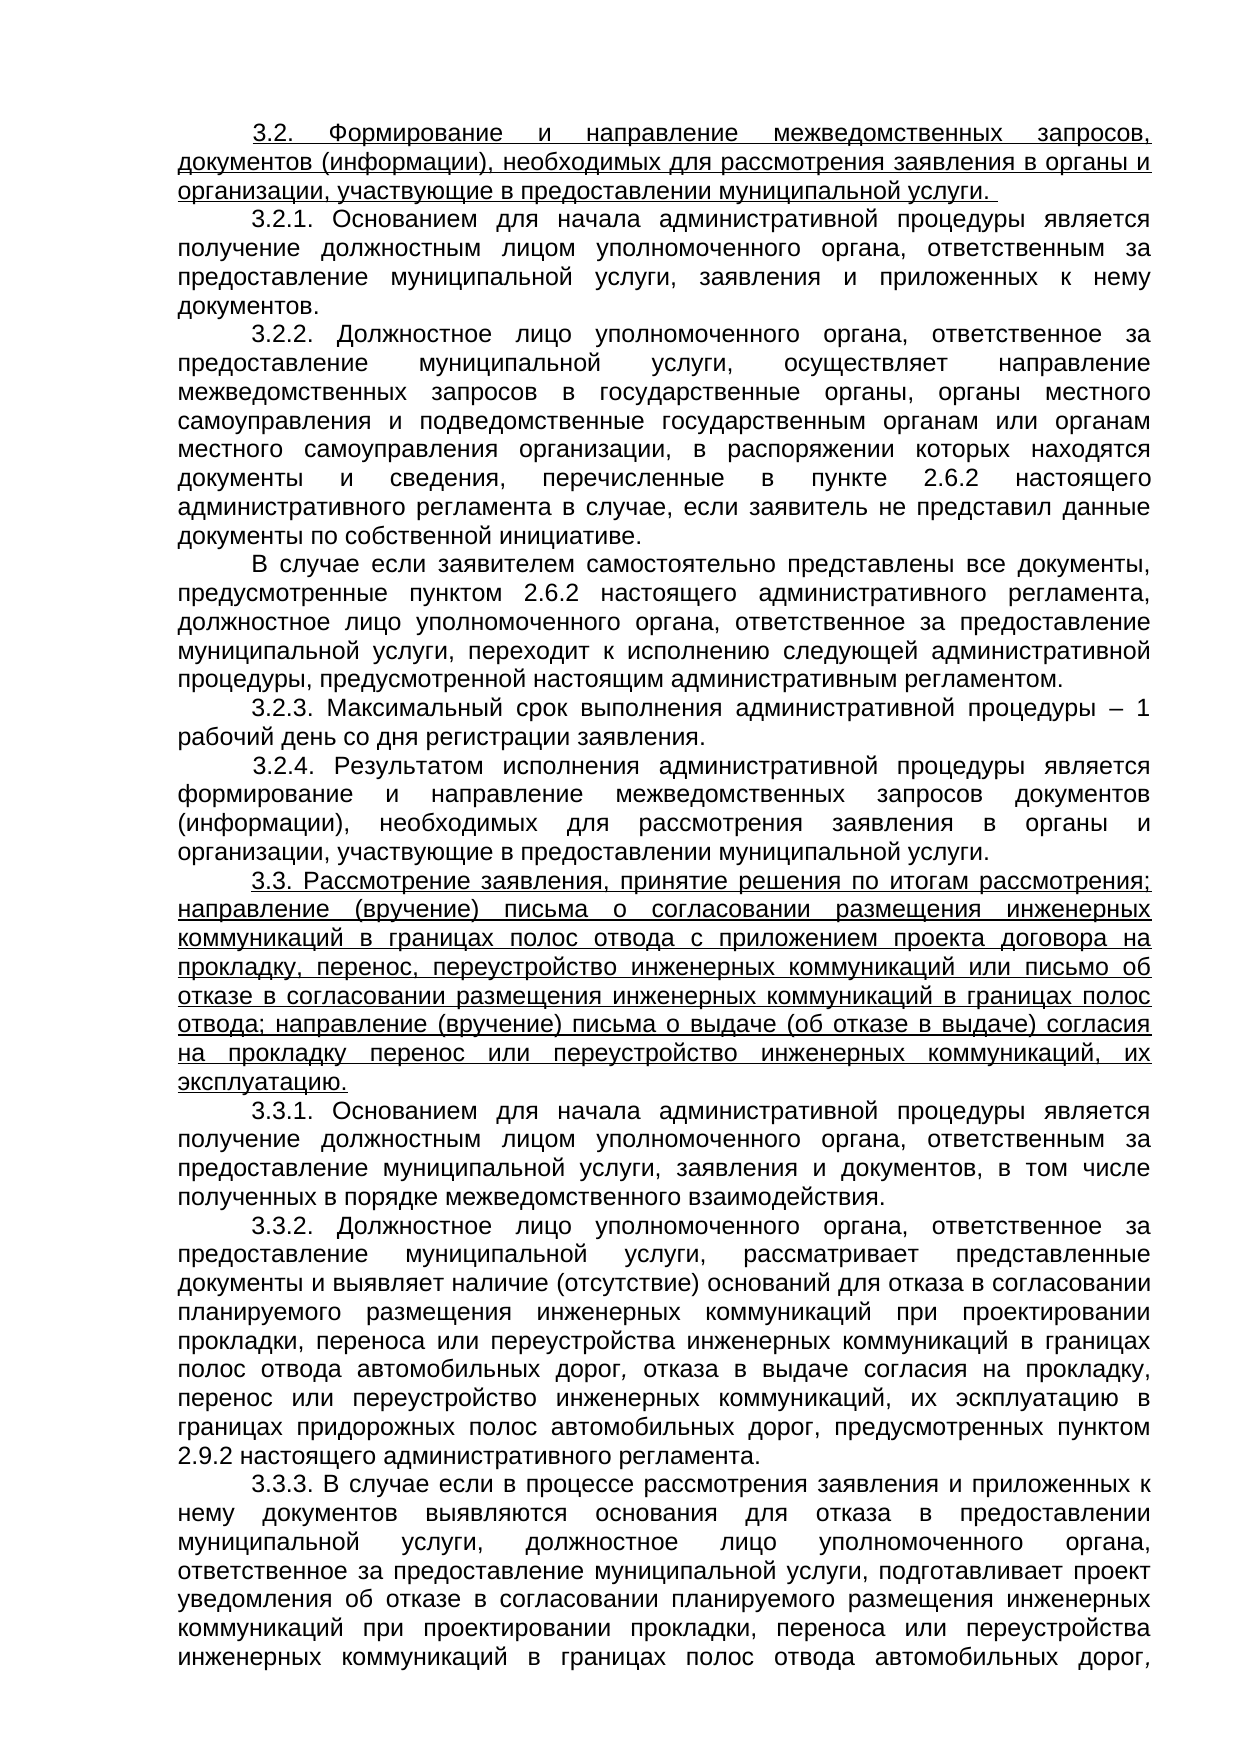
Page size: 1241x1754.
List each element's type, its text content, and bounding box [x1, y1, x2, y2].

text 3.3. Рассмотрение заявления, принятие решения по итогам рассмотрения; направление (вручение) письма о согласовании размещения инженерных коммуникаций в границах полос отвода с приложением проекта договора на прокладку, перенос, переустройство инженерных коммуникаций или письмо об отказе в согласовании размещения инженерных коммуникаций в границах полос отвода; направление (вручение) письма о выдаче (об отказе в выдаче) согласия на прокладку перенос или переустройство инженерных коммуникаций, их эксплуатацию. [177, 1064, 1152, 1096]
text 3.2. Формирование и направление межведомственных запросов, документов (информации), необходимых для рассмотрения заявления в органы и организации, участвующие в предоставлении муниципальной услуги. [177, 173, 1152, 204]
text 3.2.2. Должностное лицо уполномоченного органа, ответственное за предоставление муниципальной услуги, осуществляет направление межведомственных запросов в государственные органы, органы местного самоуправления и подведомственные государственным органам или органам местного самоуправления организации, в распоряжении которых находятся документы и сведения, перечисленные в пункте 2.6.2 настоящего административного регламента в случае, если заявитель не представил данные документы по собственной инициативе. [177, 319, 1152, 549]
text 3.3. Рассмотрение заявления, принятие решения по итогам рассмотрения; направление (вручение) письма о согласовании размещения инженерных коммуникаций в границах полос отвода с приложением проекта договора на прокладку, перенос, переустройство инженерных коммуникаций или письмо об отказе в согласовании размещения инженерных коммуникаций в границах полос отвода; направление (вручение) письма о выдаче (об отказе в выдаче) согласия на прокладку перенос или переустройство инженерных коммуникаций, их эксплуатацию. [177, 866, 1152, 919]
text 3.2.3. Максимальный срок выполнения административной процедуры – 1 рабочий день со дня регистрации заявления. [177, 693, 1152, 751]
text В случае если заявителем самостоятельно представлены все документы, предусмотренные пунктом 2.6.2 настоящего административного регламента, должностное лицо уполномоченного органа, ответственное за предоставление муниципальной услуги, переходит к исполнению следующей административной процедуры, предусмотренной настоящим административным регламентом. [177, 549, 1152, 693]
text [177, 1469, 1152, 1671]
text 3.3.2. Должностное лицо уполномоченного органа, ответственное за предоставление муниципальной услуги, рассматривает представленные документы и выявляет наличие (отсутствие) оснований для отказа в согласовании планируемого размещения инженерных коммуникаций при проектировании прокладки, переноса или переустройства инженерных коммуникаций в границах полос отвода автомобильных дорог, отказа в выдаче согласия на прокладку, перенос или переустройство инженерных коммуникаций, их эскплуатацию в границах придорожных полос автомобильных дорог, предусмотренных пунктом 2.9.2 настоящего административного регламента. [177, 1211, 1152, 1469]
text 3.3.1. Основанием для начала административной процедуры является получение должностным лицом уполномоченного органа, ответственным за предоставление муниципальной услуги, заявления и документов, в том числе полученных в порядке межведомственного взаимодействия. [177, 1096, 1152, 1211]
text 3.2. Формирование и направление межведомственных запросов, документов (информации), необходимых для рассмотрения заявления в органы и организации, участвующие в предоставлении муниципальной услуги. [177, 118, 1152, 172]
text 3.2.4. Результатом исполнения административной процедуры является формирование и направление межведомственных запросов документов (информации), необходимых для рассмотрения заявления в органы и организации, участвующие в предоставлении муниципальной услуги. [177, 751, 1152, 866]
text 3.2.1. Основанием для начала административной процедуры является получение должностным лицом уполномоченного органа, ответственным за предоставление муниципальной услуги, заявления и приложенных к нему документов. [177, 204, 1152, 319]
